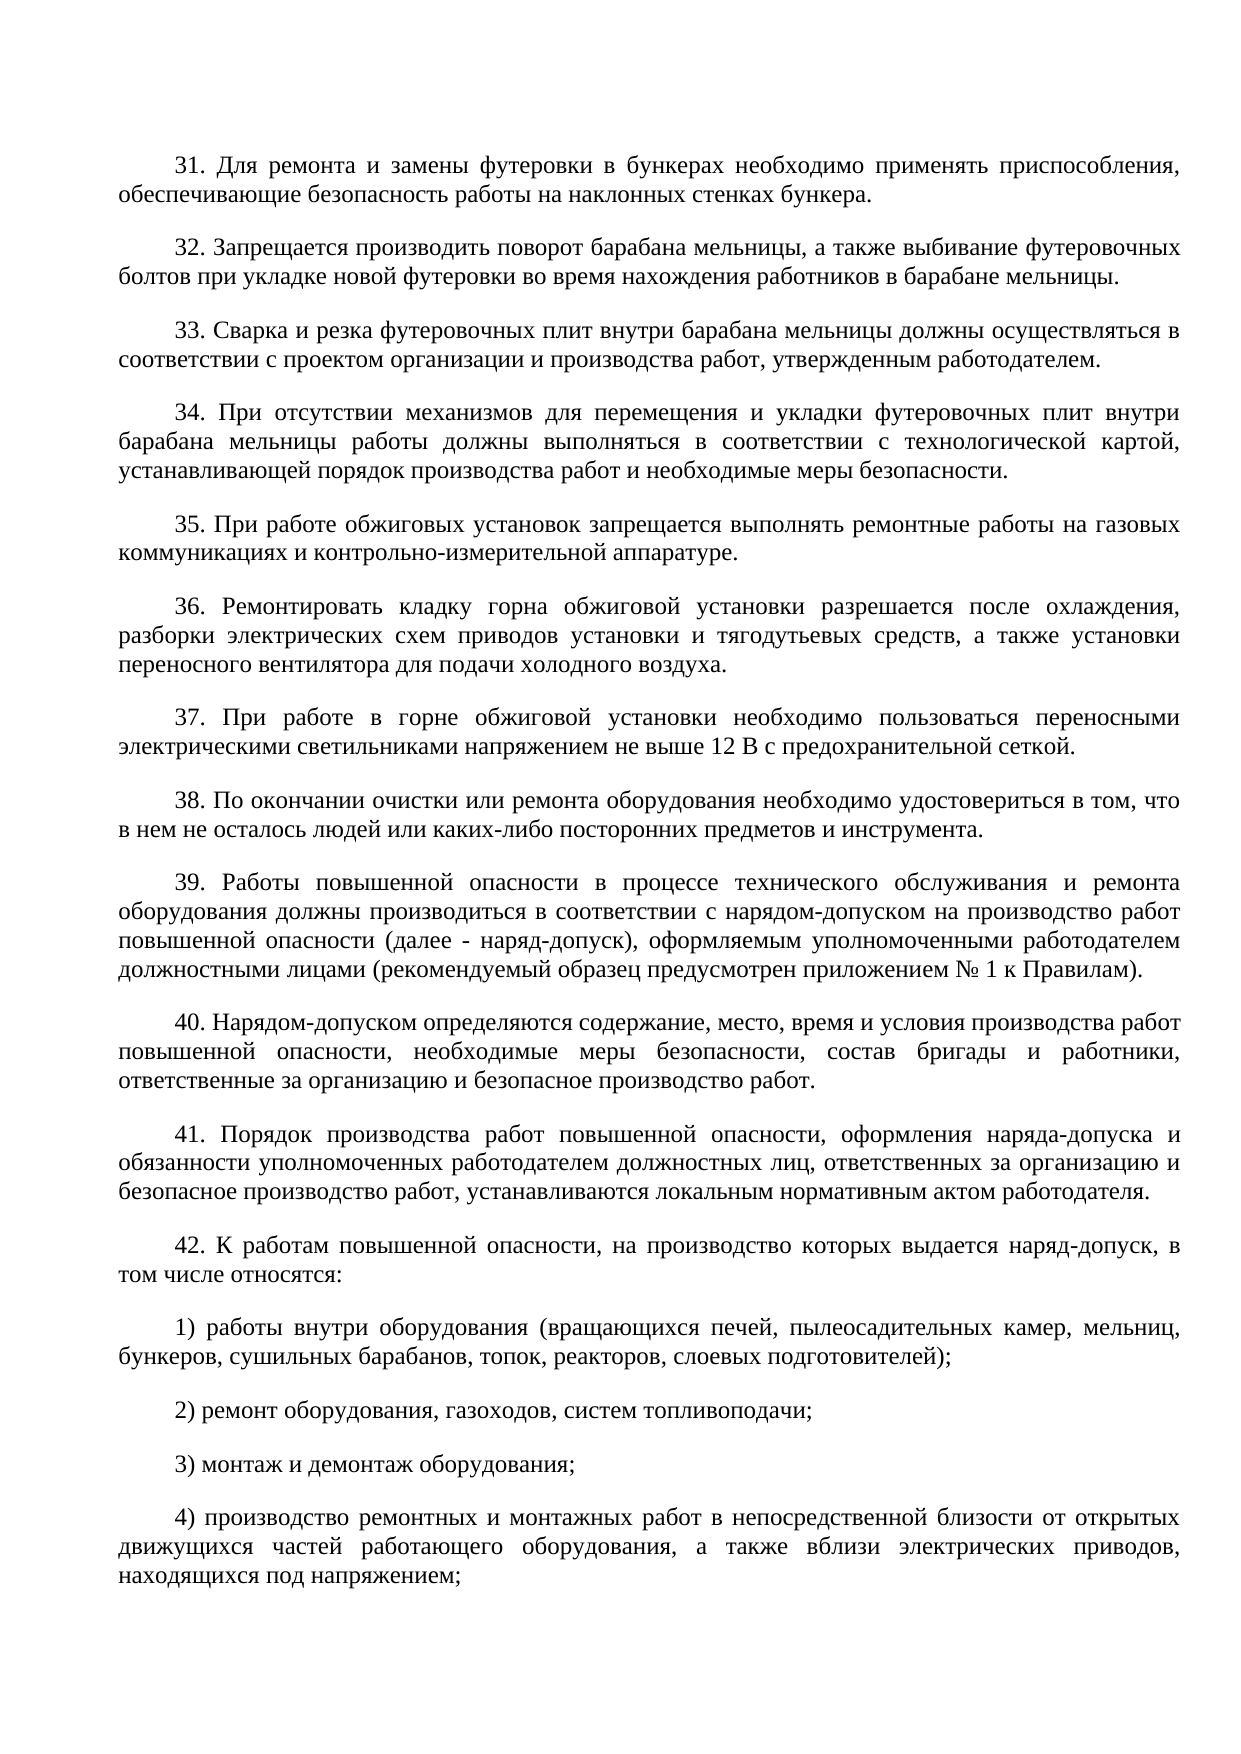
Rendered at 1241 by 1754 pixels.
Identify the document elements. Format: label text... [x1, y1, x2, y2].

text 32. Запрещается производить поворот барабана мельницы, а также выбивание футеровочных болтов при укладке новой футеровки во время нахождения работников в барабане мельницы. [118, 232, 1181, 290]
text 2) ремонт оборудования, газоходов, систем топливоподачи; [118, 1395, 1181, 1424]
text 31. Для ремонта и замены футеровки в бункерах необходимо применять приспособления, обеспечивающие безопасность работы на наклонных стенках бункера. [118, 150, 1181, 207]
text 36. Ремонтировать кладку горна обжиговой установки разрешается после охлаждения, разборки электрических схем приводов установки и тягодутьевых средств, а также установки переносного вентилятора для подачи холодного воздуха. [118, 591, 1181, 677]
text 38. По окончании очистки или ремонта оборудования необходимо удостовериться в том, что в нем не осталось людей или каких-либо посторонних предметов и инструмента. [118, 785, 1181, 842]
text 1) работы внутри оборудования (вращающихся печей, пылеосадительных камер, мельниц, бункеров, сушильных барабанов, топок, реакторов, слоевых подготовителей); [118, 1312, 1181, 1370]
text 39. Работы повышенной опасности в процессе технического обслуживания и ремонта оборудования должны производиться в соответствии с нарядом-допуском на производство работ повышенной опасности (далее - наряд-допуск), оформляемым уполномоченными работодателем должностными лицами (рекомендуемый образец предусмотрен приложением № 1 к Правилам). [118, 867, 1181, 982]
text 4) производство ремонтных и монтажных работ в непосредственной близости от открытых движущихся частей работающего оборудования, а также вблизи электрических приводов, находящихся под напряжением; [118, 1502, 1181, 1589]
text 34. При отсутствии механизмов для перемещения и укладки футеровочных плит внутри барабана мельницы работы должны выполняться в соответствии с технологической картой, устанавливающей порядок производства работ и необходимые меры безопасности. [118, 397, 1181, 484]
text 40. Нарядом-допуском определяются содержание, место, время и условия производства работ повышенной опасности, необходимые меры безопасности, состав бригады и работники, ответственные за организацию и безопасное производство работ. [118, 1007, 1181, 1094]
text 42. К работам повышенной опасности, на производство которых выдается наряд-допуск, в том числе относятся: [118, 1230, 1181, 1287]
text 35. При работе обжиговых установок запрещается выполнять ремонтные работы на газовых коммуникациях и контрольно-измерительной аппаратуре. [118, 509, 1181, 566]
text 33. Сварка и резка футеровочных плит внутри барабана мельницы должны осуществляться в соответствии с проектом организации и производства работ, утвержденным работодателем. [118, 315, 1181, 372]
text 3) монтаж и демонтаж оборудования; [118, 1449, 1181, 1477]
text 41. Порядок производства работ повышенной опасности, оформления наряда-допуска и обязанности уполномоченных работодателем должностных лиц, ответственных за организацию и безопасное производство работ, устанавливаются локальным нормативным актом работодателя. [118, 1119, 1181, 1205]
text 37. При работе в горне обжиговой установки необходимо пользоваться переносными электрическими светильниками напряжением не выше 12 В с предохранительной сеткой. [118, 702, 1181, 760]
